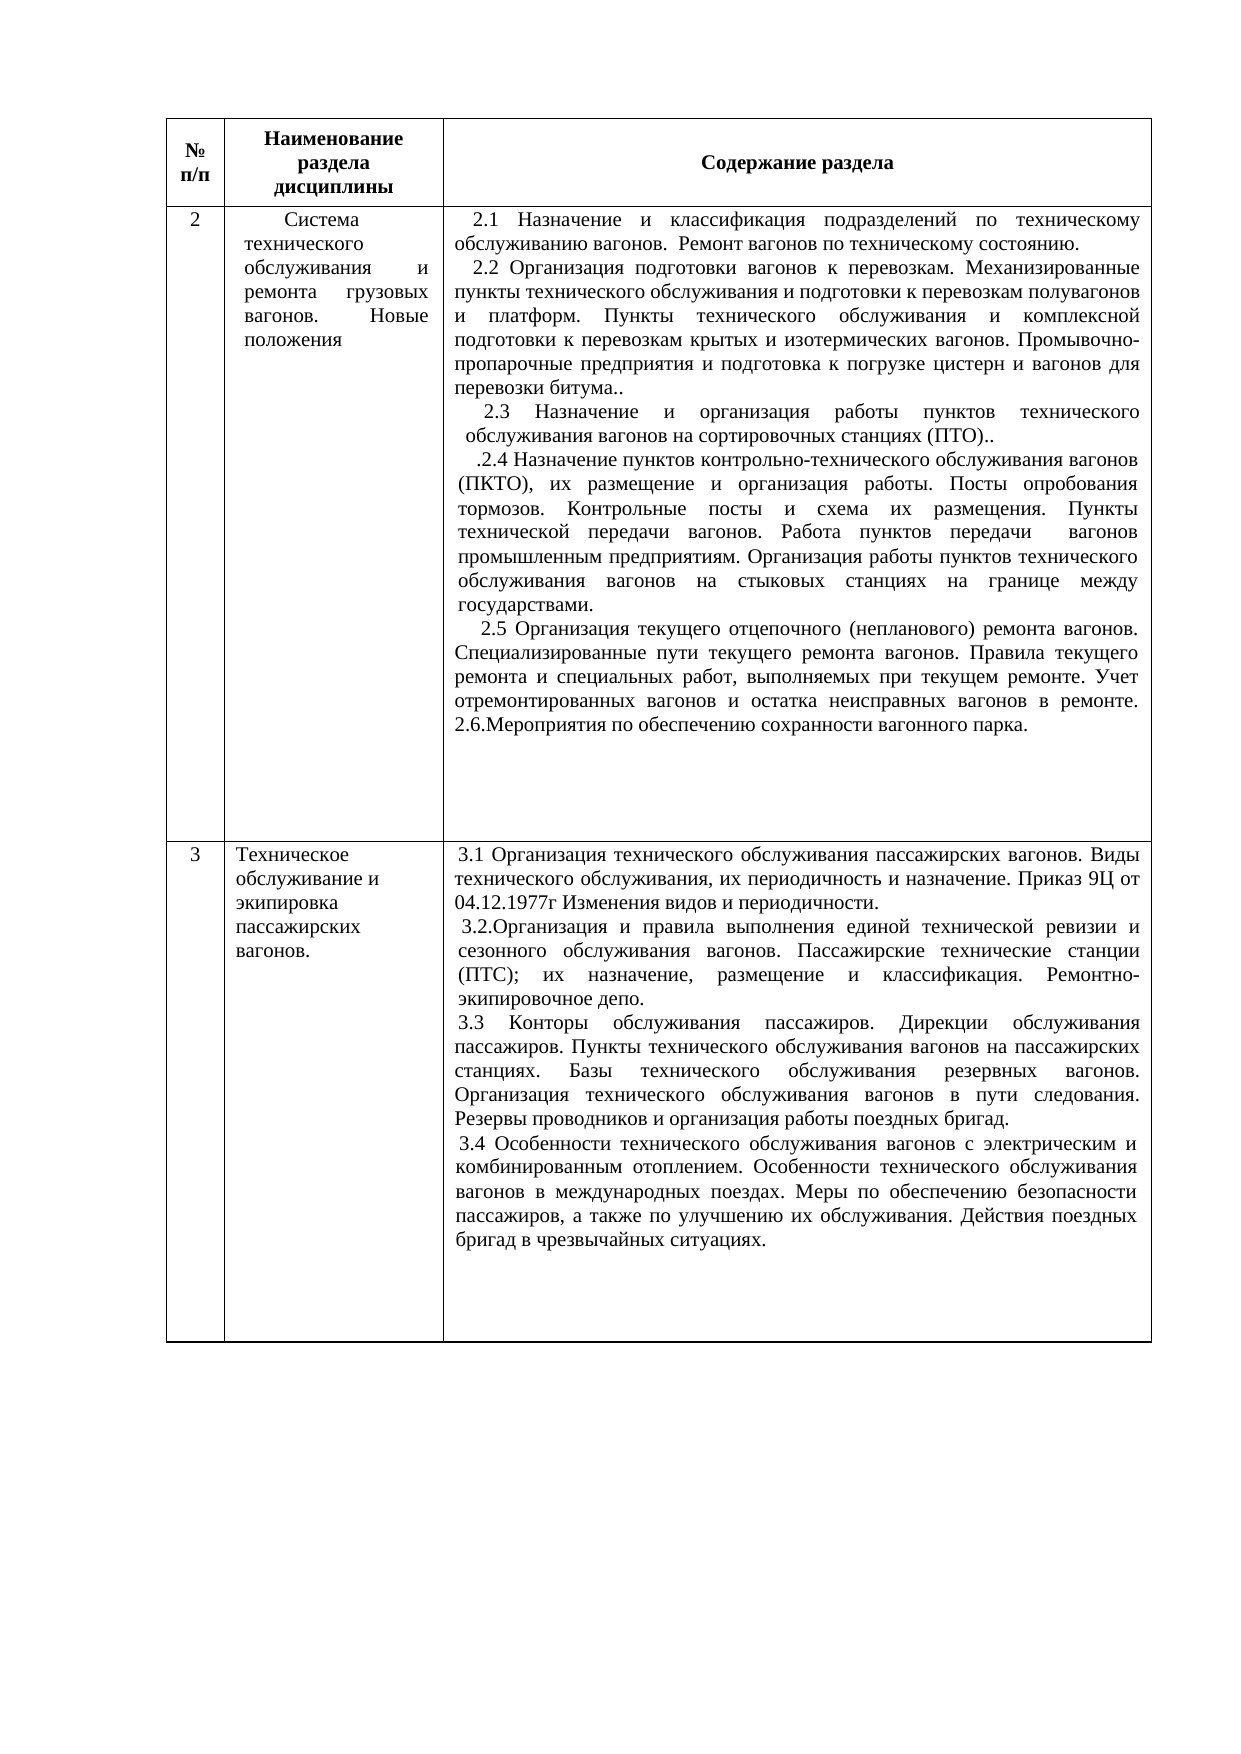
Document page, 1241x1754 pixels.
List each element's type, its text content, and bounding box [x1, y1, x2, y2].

table_cell Система технического обслуживания и ремонта грузовых вагонов. Новые положения [225, 207, 443, 841]
table_cell 3 [167, 842, 224, 1341]
table_header Наименование раздела дисциплины [225, 119, 443, 206]
table_header № п/п [167, 119, 224, 206]
table_cell Техническое обслуживание и экипировка пассажирских вагонов. [225, 842, 443, 1341]
table_header Содержание раздела [444, 119, 1151, 206]
table_cell 2 [167, 207, 224, 841]
table_cell 3.1 Организация технического обслуживания пассажирских вагонов. Виды технического обслуживания, их периодичность и назначение. Приказ 9Ц от 04.12.1977г Изменения видов и периодичности. 3.2.Организация и правила выполнения единой технической ревизии и сезонного обслуживания вагонов. Пассажирские технические станции (ПТС); их назначение, размещение и классификация. Ремонтно-экипировочное депо. 3.3 Конторы обслуживания пассажиров. Дирекции обслуживания пассажиров. Пункты технического обслуживания вагонов на пассажирских станциях. Базы технического обслуживания резервных вагонов. Организация технического обслуживания вагонов в пути следования. Резервы проводников и организация работы поездных бригад. 3.4 Особенности технического обслуживания вагонов с электрическим и комбинированным отоплением. Особенности технического обслуживания вагонов в международных поездах. Меры по обеспечению безопасности пассажиров, а также по улучшению их обслуживания. Действия поездных бригад в чрезвычайных ситуациях. [444, 842, 1151, 1341]
table_cell 2.1 Назначение и классификация подразделений по техническому обслуживанию вагонов. Ремонт вагонов по техническому состоянию. 2.2 Организация подготовки вагонов к перевозкам. Механизированные пункты технического обслуживания и подготовки к перевозкам полувагонов и платформ. Пункты технического обслуживания и комплексной подготовки к перевозкам крытых и изотермических вагонов. Промывочно-пропарочные предприятия и подготовка к погрузке цистерн и вагонов для перевозки битума.. 2.3 Назначение и организация работы пунктов технического обслуживания вагонов на сортировочных станциях (ПТО).. .2.4 Назначение пунктов контрольно-технического обслуживания вагонов (ПКТО), их размещение и организация работы. Посты опробования тормозов. Контрольные посты и схема их размещения. Пункты технической передачи вагонов. Работа пунктов передачи вагонов промышленным предприятиям. Организация работы пунктов технического обслуживания вагонов на стыковых станциях на границе между государствами. 2.5 Организация текущего отцепочного (непланового) ремонта вагонов. Специализированные пути текущего ремонта вагонов. Правила текущего ремонта и специальных работ, выполняемых при текущем ремонте. Учет отремонтированных вагонов и остатка неисправных вагонов в ремонте. 2.6.Мероприятия по обеспечению сохранности вагонного парка. [444, 207, 1151, 841]
